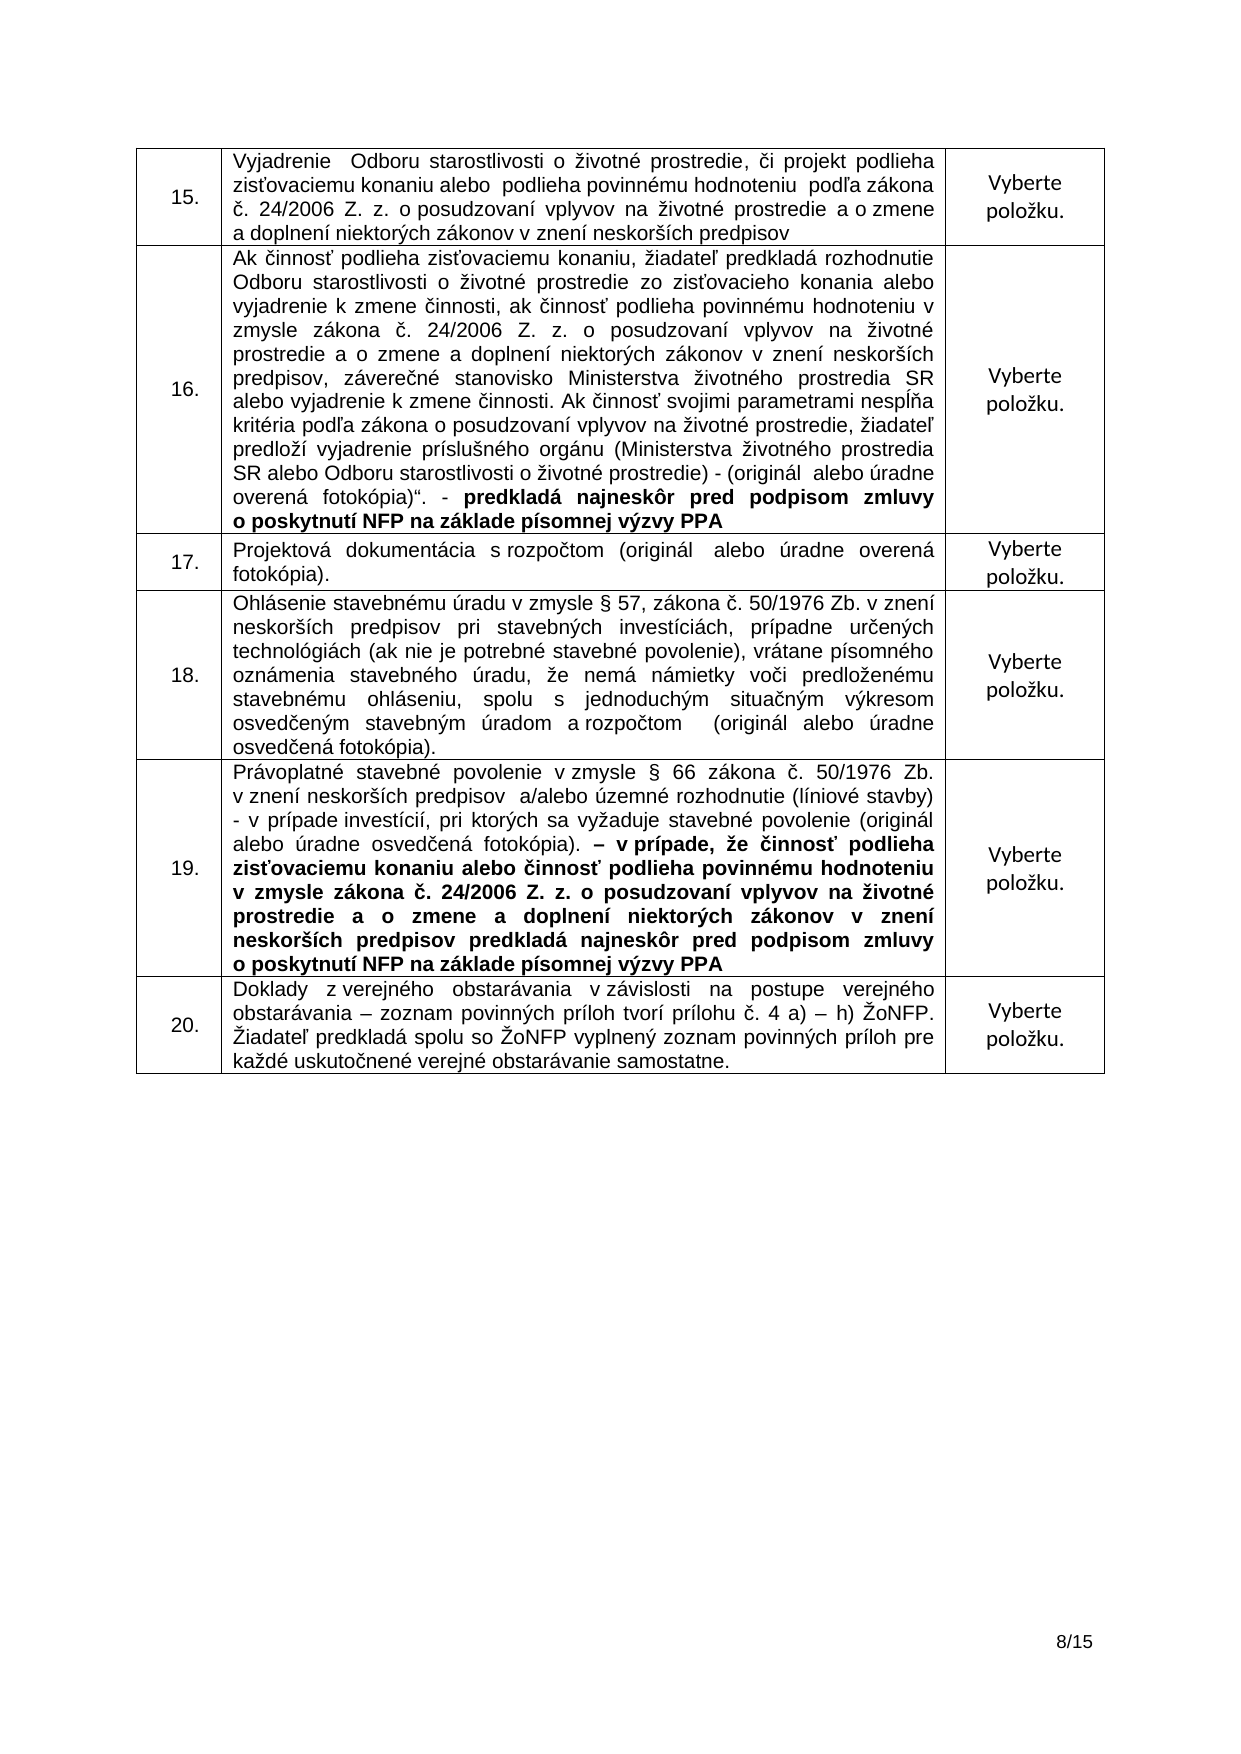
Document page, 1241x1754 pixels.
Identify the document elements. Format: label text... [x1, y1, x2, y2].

table_cell Právoplatné stavebné povolenie v zmysle § 66 zákona č. 50/1976 Zb. v znení neskorších predpisov a/alebo územné rozhodnutie (líniové stavby) - v prípade investícií, pri ktorých sa vyžaduje stavebné povolenie (originál alebo úradne osvedčená fotokópia). – v prípade, že činnosť podlieha zisťovaciemu konaniu alebo činnosť podlieha povinnému hodnoteniu v zmysle zákona č. 24/2006 Z. z. o posudzovaní vplyvov na životné prostredie a o zmene a doplnení niektorých zákonov v znení neskorších predpisov predkladá najneskôr pred podpisom zmluvy o poskytnutí NFP na základe písomnej výzvy PPA [222, 760, 945, 976]
table_cell Ak činnosť podlieha zisťovaciemu konaniu, žiadateľ predkladá rozhodnutie Odboru starostlivosti o životné prostredie zo zisťovacieho konania alebo vyjadrenie k zmene činnosti, ak činnosť podlieha povinnému hodnoteniu v zmysle zákona č. 24/2006 Z. z. o posudzovaní vplyvov na životné prostredie a o zmene a doplnení niektorých zákonov v znení neskorších predpisov, záverečné stanovisko Ministerstva životného prostredia SR alebo vyjadrenie k zmene činnosti. Ak činnosť svojimi parametrami nespĺňa kritéria podľa zákona o posudzovaní vplyvov na životné prostredie, žiadateľ predloží vyjadrenie príslušného orgánu (Ministerstva životného prostredia SR alebo Odboru starostlivosti o životné prostredie) - (originál alebo úradne overená fotokópia)“. - predkladá najneskôr pred podpisom zmluvy o poskytnutí NFP na základe písomnej výzvy PPA [222, 246, 945, 533]
table_cell [137, 591, 221, 759]
table_cell [137, 534, 221, 590]
table_cell Projektová dokumentácia s rozpočtom (originál alebo úradne overená fotokópia). [222, 534, 945, 590]
table_cell [137, 149, 221, 244]
table_cell [137, 246, 221, 533]
table_cell Vyjadrenie Odboru starostlivosti o životné prostredie, či projekt podlieha zisťovaciemu konaniu alebo podlieha povinnému hodnoteniu podľa zákona č. 24/2006 Z. z. o posudzovaní vplyvov na životné prostredie a o zmene a doplnení niektorých zákonov v znení neskorších predpisov [222, 149, 945, 244]
table_cell [137, 977, 221, 1072]
table_cell [137, 760, 221, 976]
table_cell Ohlásenie stavebnému úradu v zmysle § 57, zákona č. 50/1976 Zb. v znení neskorších predpisov pri stavebných investíciách, prípadne určených technológiách (ak nie je potrebné stavebné povolenie), vrátane písomného oznámenia stavebného úradu, že nemá námietky voči predloženému stavebnému ohláseniu, spolu s jednoduchým situačným výkresom osvedčeným stavebným úradom a rozpočtom (originál alebo úradne osvedčená fotokópia). [222, 591, 945, 759]
table_cell Doklady z verejného obstarávania v závislosti na postupe verejného obstarávania – zoznam povinných príloh tvorí prílohu č. 4 a) – h) ŽoNFP. Žiadateľ predkladá spolu so ŽoNFP vyplnený zoznam povinných príloh pre každé uskutočnené verejné obstarávanie samostatne. [222, 977, 945, 1072]
